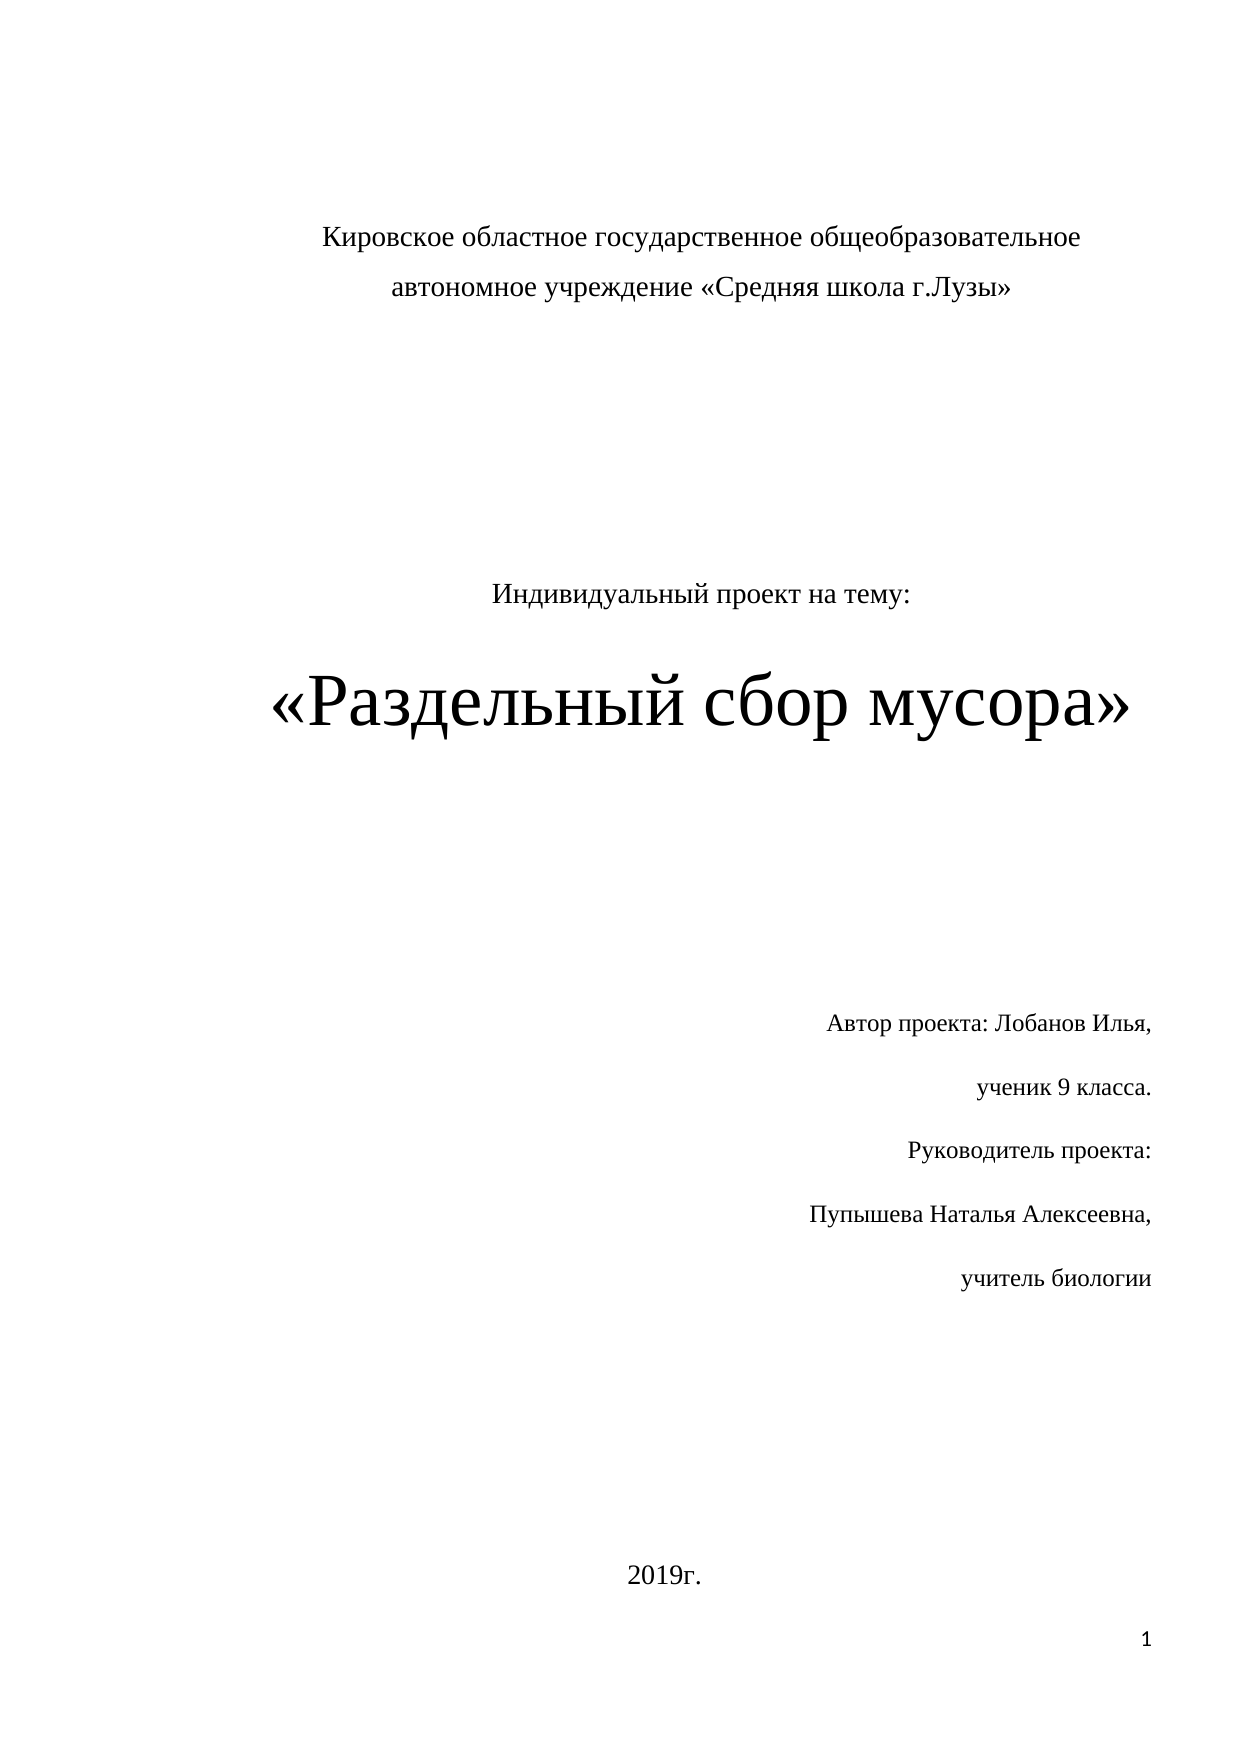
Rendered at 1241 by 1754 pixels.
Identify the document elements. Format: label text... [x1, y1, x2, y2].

text Руководитель проекта: [177, 1136, 1152, 1164]
text 2019г. [177, 1558, 1152, 1590]
text Пупышева Наталья Алексеевна, [177, 1199, 1152, 1228]
text ученик 9 класса. [177, 1072, 1152, 1100]
text Автор проекта: Лобанов Илья, [177, 1008, 1152, 1036]
text учитель биологии [177, 1263, 1152, 1292]
text Кировское областное государственное общеобразовательное [177, 219, 1152, 252]
text «Раздельный сбор мусора» [177, 656, 1152, 742]
text автономное учреждение «Средняя школа г.Лузы» [177, 269, 1152, 303]
text Индивидуальный проект на тему: [177, 576, 1152, 610]
